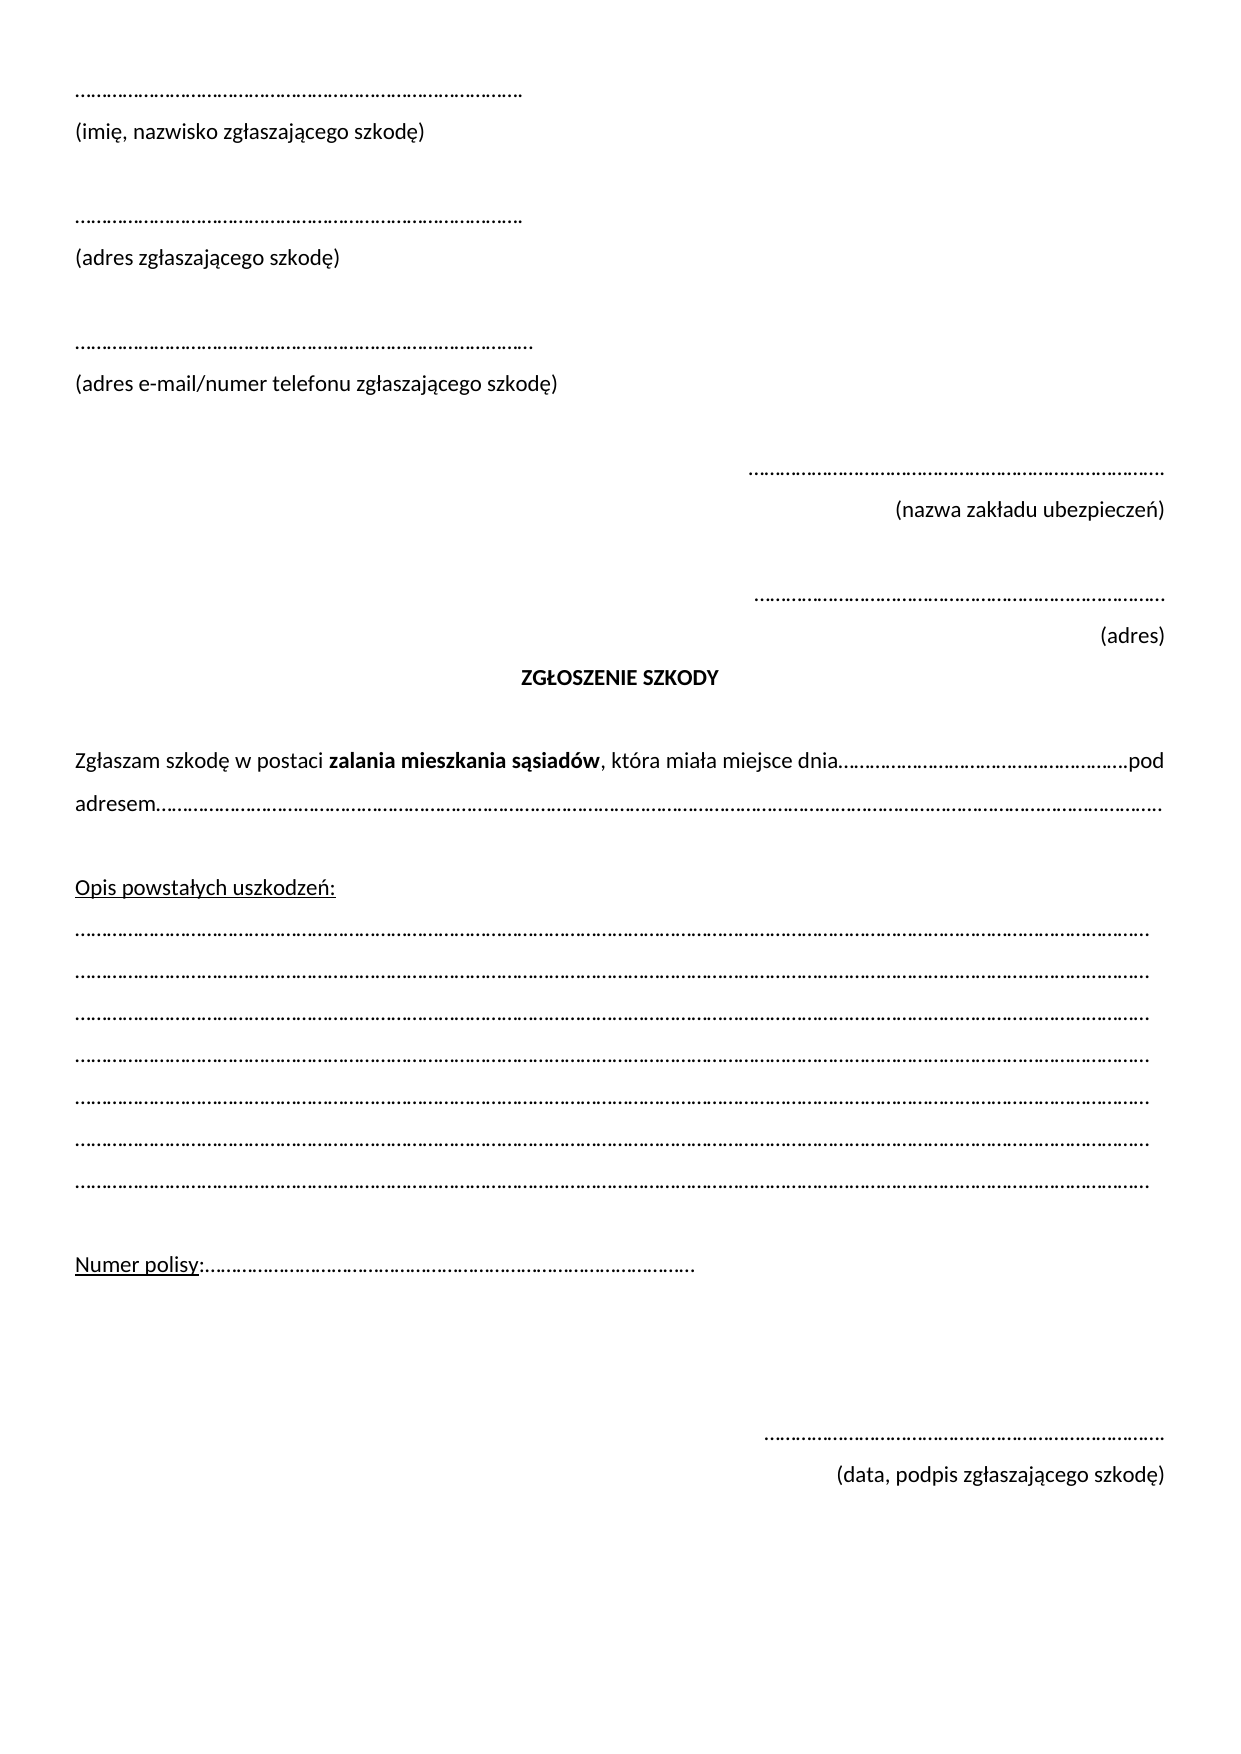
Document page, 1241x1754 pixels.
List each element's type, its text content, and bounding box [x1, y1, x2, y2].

text Zgłaszam szkodę w postaci zalania mieszkania sąsiadów, która miała miejsce dnia……………………………………………….pod adresem……………………………………………………………………………………………………………………………………………………………………….. [75, 747, 1165, 817]
text …………………………………………………………………………………………………………………………………………………………………………………… [75, 914, 1165, 943]
text Numer polisy:………………………………………………………………………………… [75, 1250, 1165, 1278]
text (imię, nazwisko zgłaszającego szkodę) [75, 117, 1165, 145]
text (nazwa zakładu ubezpieczeń) [75, 495, 1165, 523]
text (adres zgłaszającego szkodę) [75, 243, 1165, 271]
text …………………………………………………………………………………………………………………………………………………………………………………… [75, 1082, 1165, 1111]
text …………………………………………………………………………. [75, 201, 1165, 229]
text ZGŁOSZENIE SZKODY [75, 663, 1165, 691]
text …………………………………………………………………………………………………………………………………………………………………………………… [75, 998, 1165, 1027]
text ……………………………………………………………………. [75, 453, 1165, 481]
text …………………………………………………………………………………………………………………………………………………………………………………… [75, 957, 1165, 984]
text …………………………………………………………………………. [75, 75, 1165, 103]
text …………………………………………………………………. [75, 1418, 1165, 1446]
text …………………………………………………………………… [75, 579, 1165, 607]
text …………………………………………………………………………… [75, 327, 1165, 355]
text (data, podpis zgłaszającego szkodę) [75, 1460, 1165, 1488]
text …………………………………………………………………………………………………………………………………………………………………………………… [75, 1124, 1165, 1152]
text (adres e-mail/numer telefonu zgłaszającego szkodę) [75, 369, 1165, 397]
text (adres) [75, 621, 1165, 649]
text …………………………………………………………………………………………………………………………………………………………………………………… [75, 1041, 1165, 1068]
text …………………………………………………………………………………………………………………………………………………………………………………… [75, 1166, 1165, 1194]
text Opis powstałych uszkodzeń: [75, 873, 1165, 901]
